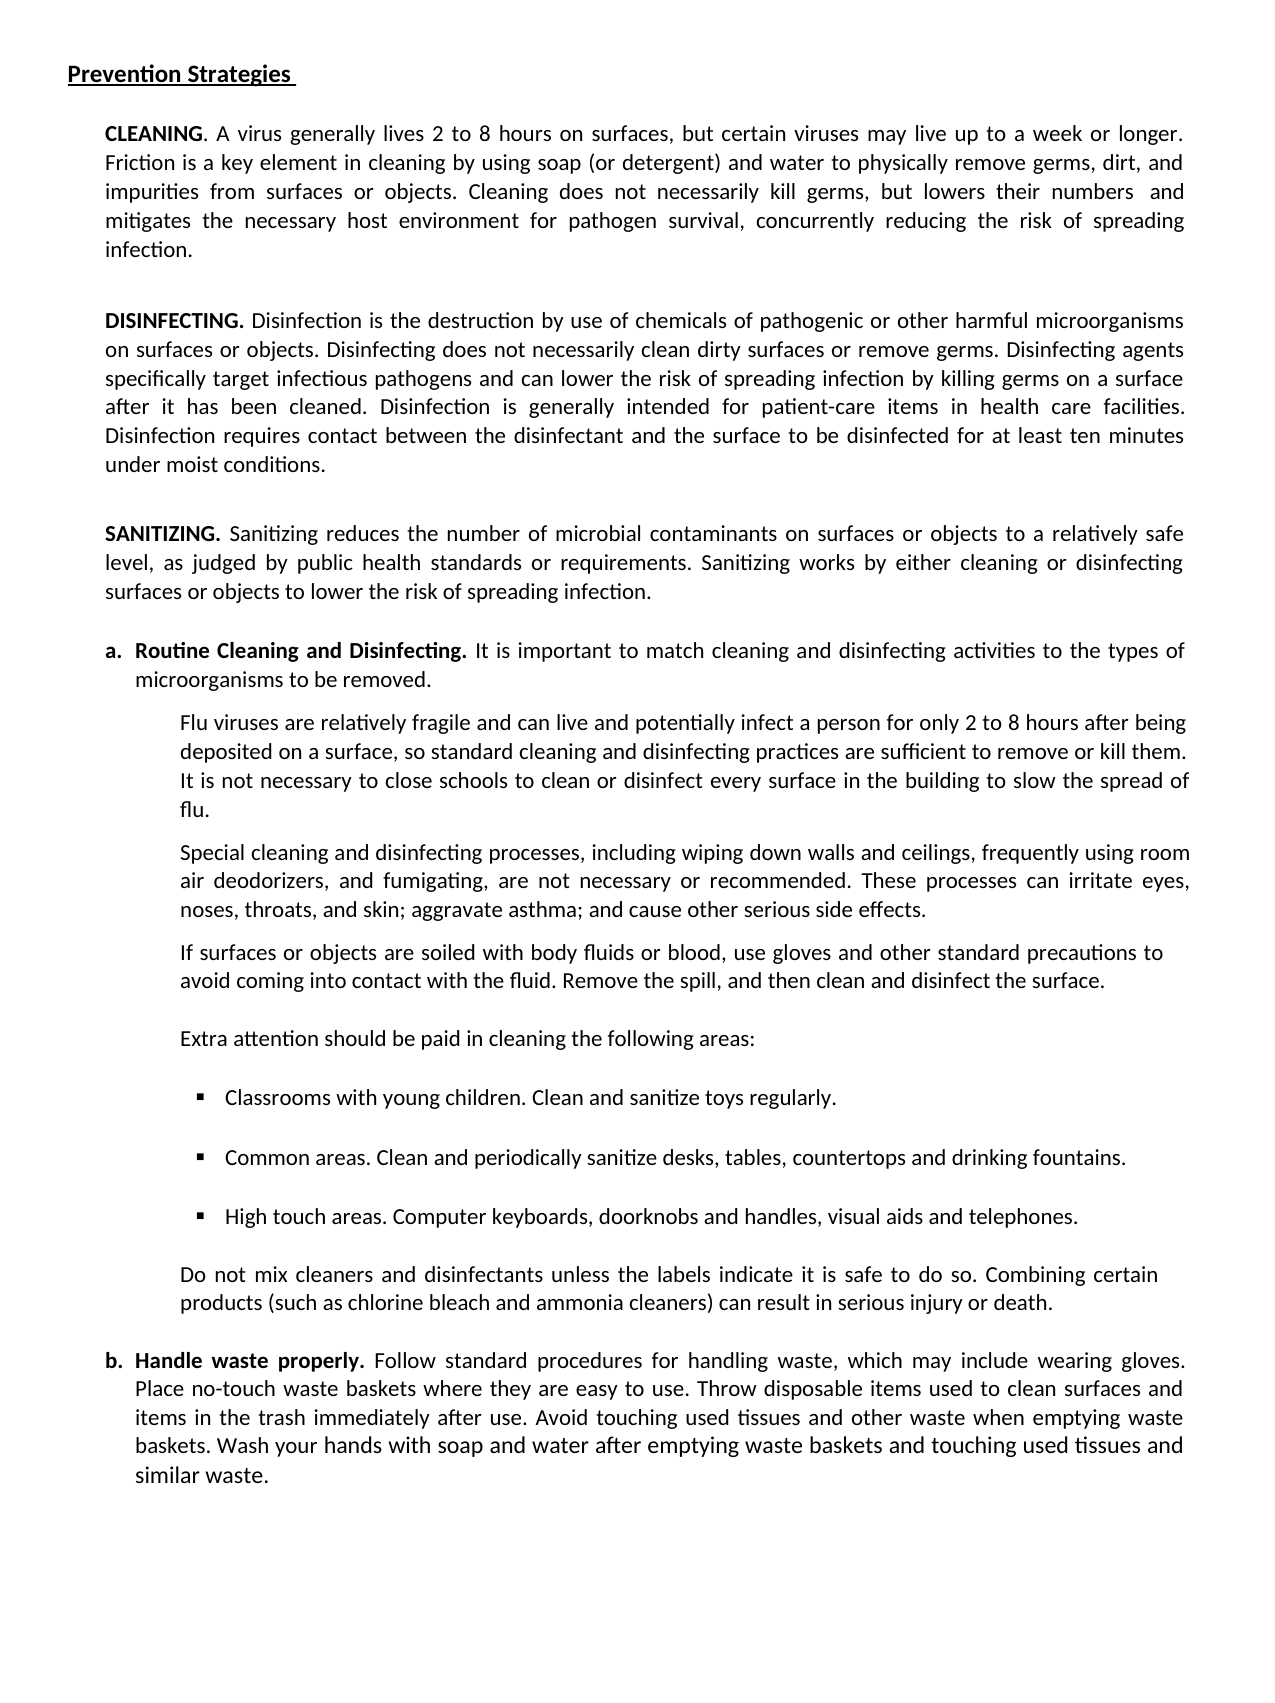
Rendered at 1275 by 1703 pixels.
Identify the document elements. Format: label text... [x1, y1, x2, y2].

text Do not mix cleaners and disinfectants unless the labels indicate it is safe to do so. Combining certain products (such as chlorine bleach and ammonia cleaners) can result in serious injury or death. [180, 1260, 1161, 1317]
text Extra attention should be paid in cleaning the following areas: [180, 1024, 1242, 1052]
list Common areas. Clean and periodically sanitize desks, tables, countertops and drinking fountains. [195, 1143, 1242, 1171]
list Routine Cleaning and Disinfecting. It is important to match cleaning and disinfecting activities to the types of microorganisms to be removed. [105, 636, 1186, 693]
subtitle Prevention Strategies [67, 58, 1242, 88]
text CLEANING. A virus generally lives 2 to 8 hours on surfaces, but certain viruses may live up to a week or longer. Friction is a key element in cleaning by using soap (or detergent) and water to physically remove germs, dirt, and impurities from surfaces or objects. Cleaning does not necessarily kill germs, but lowers their numbers and mitigates the necessary host environment for pathogen survival, concurrently reducing the risk of spreading infection. [105, 119, 1186, 263]
text Special cleaning and disinfecting processes, including wiping down walls and ceilings, frequently using room air deodorizers, and fumigating, are not necessary or recommended. These processes can irritate eyes, noses, throats, and skin; aggravate asthma; and cause other serious side effects. [180, 838, 1192, 923]
list Classrooms with young children. Clean and sanitize toys regularly. [195, 1083, 1242, 1111]
list Handle waste properly. Follow standard procedures for handling waste, which may include wearing gloves. Place no-touch waste baskets where they are easy to use. Throw disposable items used to clean surfaces and items in the trash immediately after use. Avoid touching used tissues and other waste when emptying waste baskets. Wash your hands with soap and water after emptying waste baskets and touching used tissues and similar waste. [105, 1347, 1186, 1489]
text DISINFECTING. Disinfection is the destruction by use of chemicals of pathogenic or other harmful microorganisms on surfaces or objects. Disinfecting does not necessarily clean dirty surfaces or remove germs. Disinfecting agents specifically target infectious pathogens and can lower the risk of spreading infection by killing germs on a surface after it has been cleaned. Disinfection is generally intended for patient-care items in health care facilities. Disinfection requires contact between the disinfectant and the surface to be disinfected for at least ten minutes under moist conditions. [105, 306, 1186, 478]
text If surfaces or objects are soiled with body fluids or blood, use gloves and other standard precautions to avoid coming into contact with the fluid. Remove the spill, and then clean and disinfect the surface. [180, 938, 1166, 995]
text Flu viruses are relatively fragile and can live and potentially infect a person for only 2 to 8 hours after being deposited on a surface, so standard cleaning and disinfecting practices are sufficient to remove or kill them. It is not necessary to close schools to clean or disinfect every surface in the building to slow the spread of flu. [180, 708, 1189, 823]
text SANITIZING. Sanitizing reduces the number of microbial contaminants on surfaces or objects to a relatively safe level, as judged by public health standards or requirements. Sanitizing works by either cleaning or disinfecting surfaces or objects to lower the risk of spreading infection. [105, 519, 1186, 605]
list High touch areas. Computer keyboards, doorknobs and handles, visual aids and telephones. [195, 1202, 1242, 1230]
